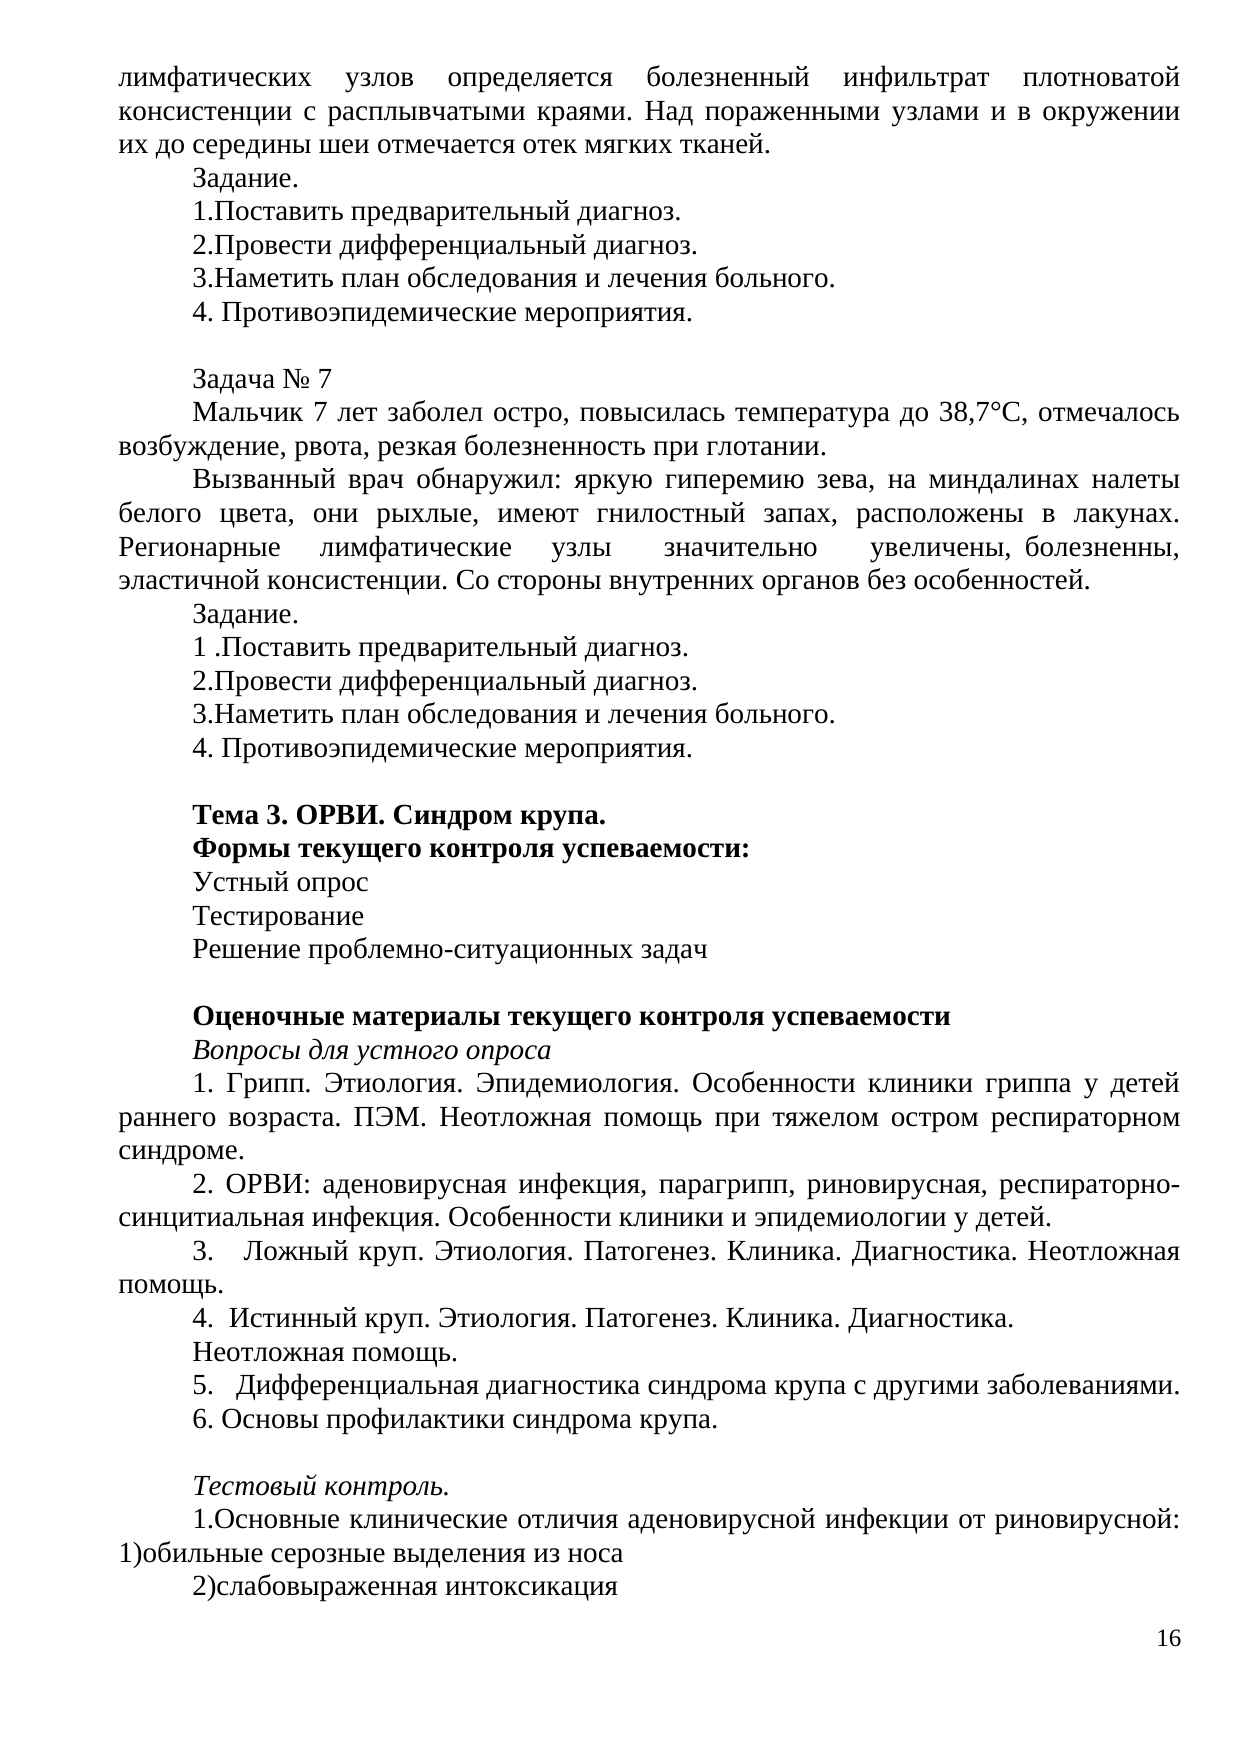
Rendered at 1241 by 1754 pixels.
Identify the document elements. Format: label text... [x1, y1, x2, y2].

text Мальчик 7 лет заболел остро, повысилась температура до 38,7°С, отмечалось возбуждение, рвота, резкая болезненность при глотании. [118, 394, 1181, 462]
text Неотложная помощь. [118, 1334, 1181, 1367]
text 1.Поставить предварительный диагноз. [118, 193, 1181, 227]
text 4. Истинный круп. Этиология. Патогенез. Клиника. Диагностика. [118, 1300, 1181, 1334]
text 6. Основы профилактики синдрома крупа. [118, 1401, 1181, 1434]
text Вызванный врач обнаружил: яркую гиперемию зева, на миндалинах налеты белого цвета, они рыхлые, имеют гнилостный запах, расположены в лакунах. Регионарные лимфатические узлы значительно увеличены, болезненны, эластичной консистенции. Со стороны внутренних органов без особенностей. [118, 462, 1181, 596]
text 3. Ложный круп. Этиология. Патогенез. Клиника. Диагностика. Неотложная помощь. [118, 1233, 1181, 1300]
text Задание. [118, 596, 1181, 629]
text 2.Провести дифференциальный диагноз. [118, 227, 1181, 260]
text Тестовый контроль. [118, 1468, 1181, 1501]
text Вопросы для устного опроса [118, 1032, 1181, 1065]
text 4. Противоэпидемические мероприятия. [118, 294, 1181, 327]
text Задача № 7 [118, 361, 1181, 394]
text 1.Основные клинические отличия аденовирусной инфекции от риновирусной: 1)обильные серозные выделения из носа [118, 1501, 1181, 1568]
text Тема 3. ОРВИ. Синдром крупа. [118, 797, 1181, 831]
text Устный опрос [118, 864, 1181, 898]
text 3.Наметить план обследования и лечения больного. [118, 696, 1181, 730]
text 2. ОРВИ: аденовирусная инфекция, парагрипп, риновирусная, респираторно-синцитиальная инфекция. Особенности клиники и эпидемиологии у детей. [118, 1166, 1181, 1233]
text Формы текущего контроля успеваемости: [118, 831, 1181, 864]
text 5. Дифференциальная диагностика синдрома крупа с другими заболеваниями. [118, 1367, 1181, 1401]
text 1. Грипп. Этиология. Эпидемиология. Особенности клиники гриппа у детей раннего возраста. ПЭМ. Неотложная помощь при тяжелом остром респираторном синдроме. [118, 1065, 1181, 1166]
text Оценочные материалы текущего контроля успеваемости [118, 998, 1181, 1032]
text 3.Наметить план обследования и лечения больного. [118, 260, 1181, 294]
text 4. Противоэпидемические мероприятия. [118, 730, 1181, 763]
text Задание. [118, 160, 1181, 193]
text 1 .Поставить предварительный диагноз. [118, 629, 1181, 663]
text Решение проблемно-ситуационных задач [118, 931, 1181, 965]
text 2.Провести дифференциальный диагноз. [118, 663, 1181, 696]
text Тестирование [118, 898, 1181, 931]
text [118, 59, 1181, 160]
text 2)слабовыраженная интоксикация [118, 1568, 1181, 1602]
